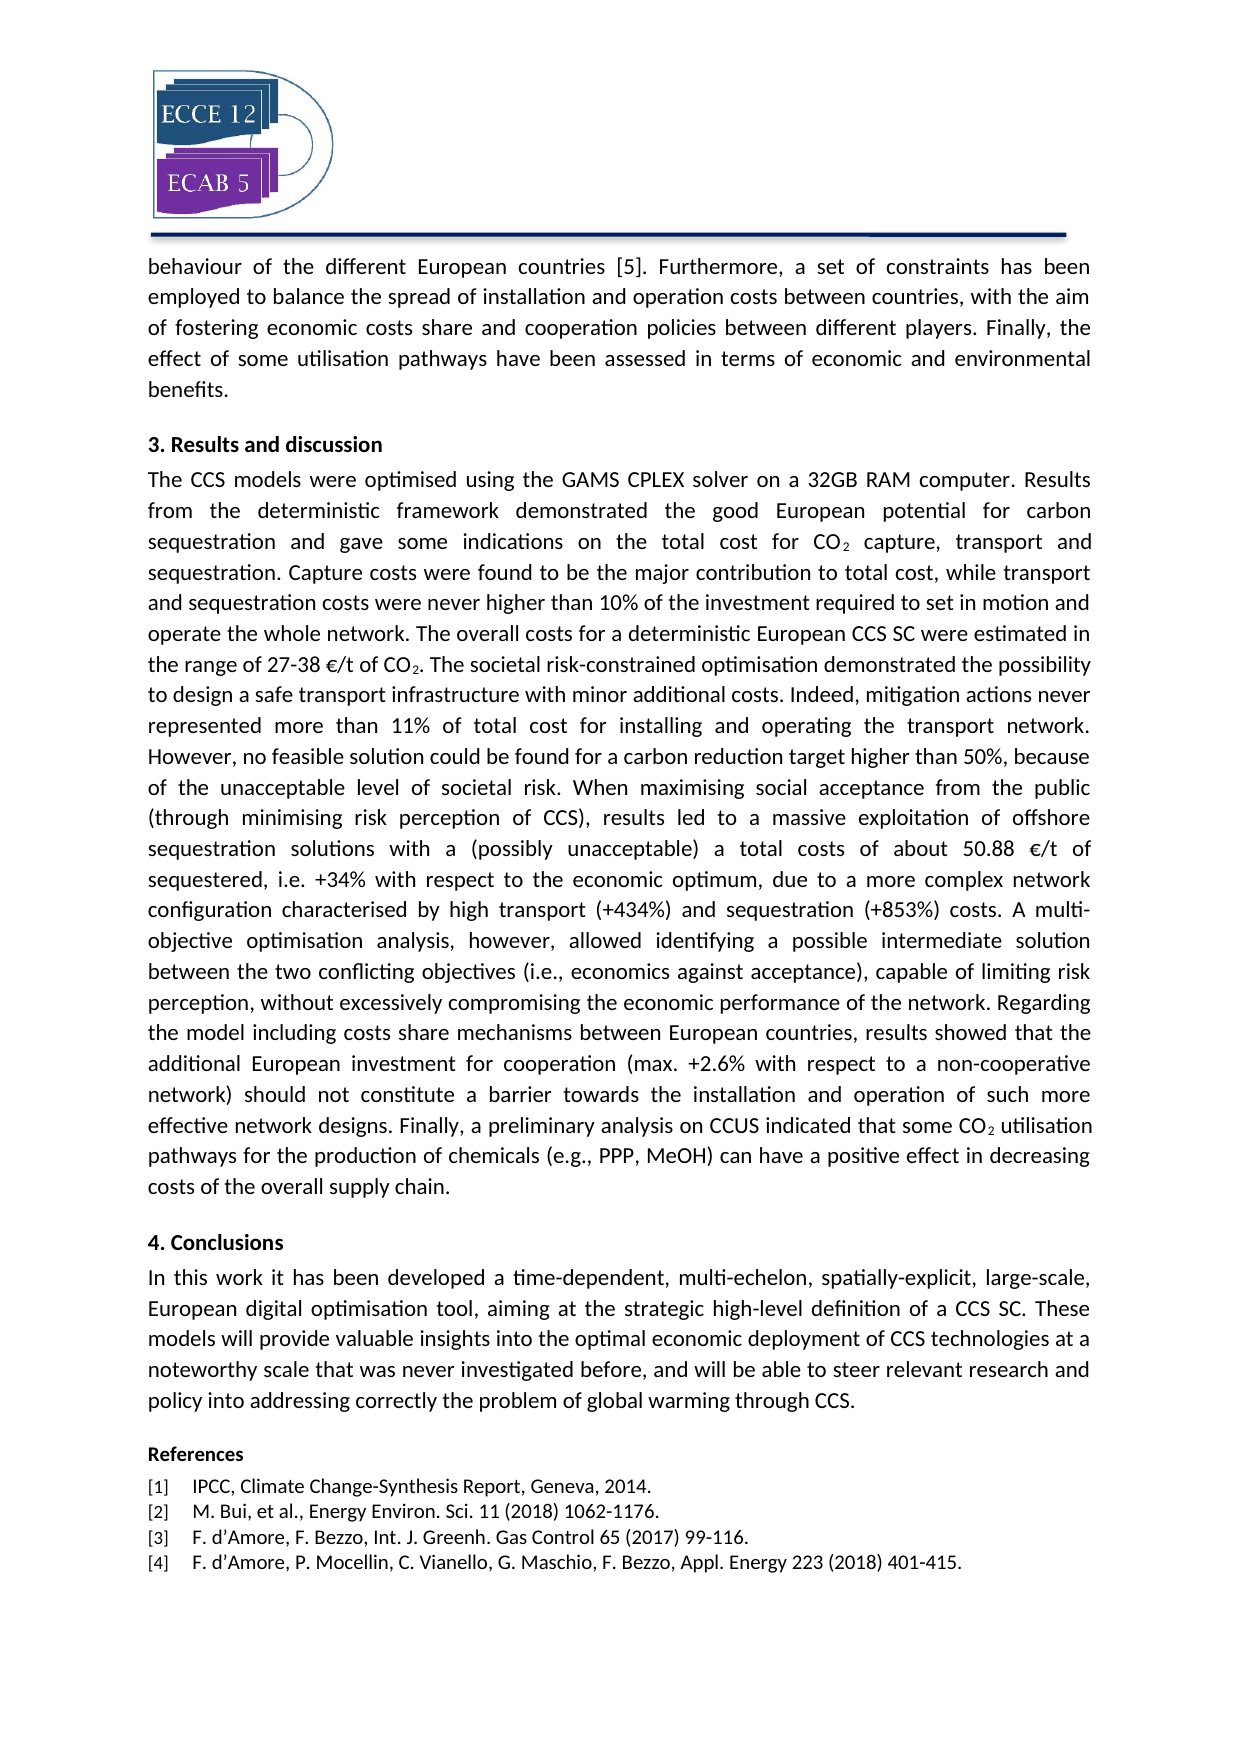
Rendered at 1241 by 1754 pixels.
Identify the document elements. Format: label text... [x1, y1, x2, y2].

text 3. Results and discussion [148, 430, 1092, 458]
text In this work it has been developed a time-dependent, multi-echelon, spatially-explicit, large-scale, European digital optimisation tool, aiming at the strategic high-level definition of a CCS SC. These models will provide valuable insights into the optimal economic deployment of CCS technologies at a noteworthy scale that was never investigated before, and will be able to steer relevant research and policy into addressing correctly the problem of global warming through CCS. [148, 1263, 1092, 1414]
list M. Bui, et al., Energy Environ. Sci. 11 (2018) 1062-1176. [148, 1499, 1092, 1524]
text The CCS models were optimised using the GAMS CPLEX solver on a 32GB RAM computer. Results from the deterministic framework demonstrated the good European potential for carbon sequestration and gave some indications on the total cost for CO2 capture, transport and sequestration. Capture costs were found to be the major contribution to total cost, while transport and sequestration costs were never higher than 10% of the investment required to set in motion and operate the whole network. The overall costs for a deterministic European CCS SC were estimated in the range of 27-38 €/t of CO2. The societal risk-constrained optimisation demonstrated the possibility to design a safe transport infrastructure with minor additional costs. Indeed, mitigation actions never represented more than 11% of total cost for installing and operating the transport network. However, no feasible solution could be found for a carbon reduction target higher than 50%, because of the unacceptable level of societal risk. When maximising social acceptance from the public (through minimising risk perception of CCS), results led to a massive exploitation of offshore sequestration solutions with a (possibly unacceptable) a total costs of about 50.88 €/t of sequestered, i.e. +34% with respect to the economic optimum, due to a more complex network configuration characterised by high transport (+434%) and sequestration (+853%) costs. A multi-objective optimisation analysis, however, allowed identifying a possible intermediate solution between the two conflicting objectives (i.e., economics against acceptance), capable of limiting risk perception, without excessively compromising the economic performance of the network. Regarding the model including costs share mechanisms between European countries, results showed that the additional European investment for cooperation (max. +2.6% with respect to a non-cooperative network) should not constitute a barrier towards the installation and operation of such more effective network designs. Finally, a preliminary analysis on CCUS indicated that some CO2 utilisation pathways for the production of chemicals (e.g., PPP, MeOH) can have a positive effect in decreasing costs of the overall supply chain. [148, 465, 1092, 1200]
text References [148, 1442, 1092, 1467]
list IPCC, Climate Change-Synthesis Report, Geneva, 2014. [148, 1473, 1092, 1499]
list F. d’Amore, P. Mocellin, C. Vianello, G. Maschio, F. Bezzo, Appl. Energy 223 (2018) 401-415. [148, 1549, 1092, 1575]
text 4. Conclusions [148, 1228, 1092, 1256]
list F. d’Amore, F. Bezzo, Int. J. Greenh. Gas Control 65 (2017) 99-116. [148, 1524, 1092, 1549]
picture [152, 69, 334, 219]
